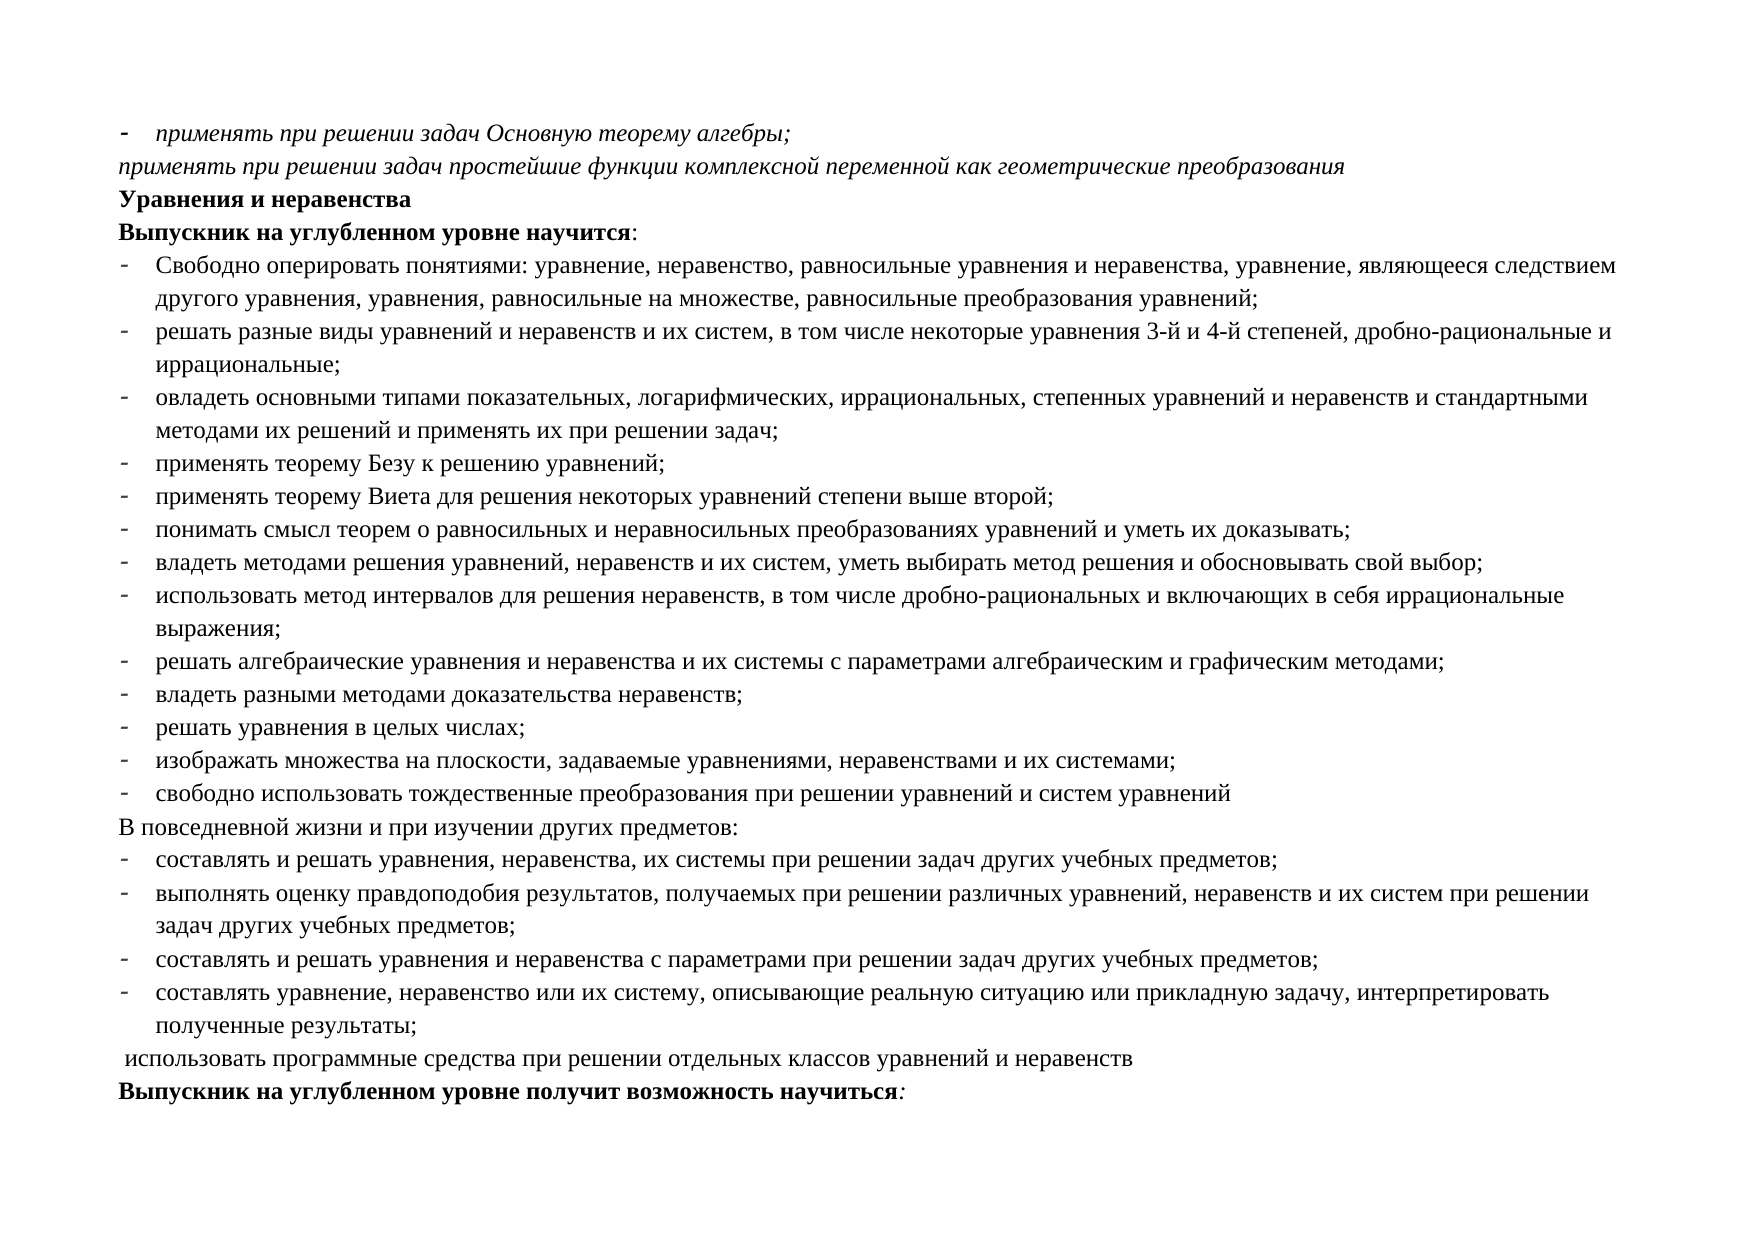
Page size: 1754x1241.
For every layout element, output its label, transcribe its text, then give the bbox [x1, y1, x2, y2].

list овладеть основными типами показательных, логарифмических, иррациональных, степенных уравнений и неравенств и стандартными методами их решений и применять их при решении задач; [118, 382, 1636, 444]
list изображать множества на плоскости, задаваемые уравнениями, неравенствами и их системами; [118, 746, 1636, 774]
list решать алгебраические уравнения и неравенства и их системы с параметрами алгебраическим и графическим методами; [118, 646, 1636, 675]
list составлять уравнение, неравенство или их систему, описывающие реальную ситуацию или прикладную задачу, интерпретировать полученные результаты; [118, 977, 1636, 1038]
list решать разные виды уравнений и неравенств и их систем, в том числе некоторые уравнения 3-й и 4-й степеней, дробно-рациональные и иррациональные; [118, 316, 1636, 378]
list применять теорему Виета для решения некоторых уравнений степени выше второй; [118, 481, 1636, 510]
list использовать метод интервалов для решения неравенств, в том числе дробно-рациональных и включающих в себя иррациональные выражения; [118, 580, 1636, 642]
text Выпускник на углубленном уровне научится: [118, 217, 1636, 246]
list составлять и решать уравнения, неравенства, их системы при решении задач других учебных предметов; [118, 844, 1636, 873]
text использовать программные средства при решении отдельных классов уравнений и неравенств [118, 1043, 1636, 1071]
list применять теорему Безу к решению уравнений; [118, 448, 1636, 477]
list составлять и решать уравнения и неравенства с параметрами при решении задач других учебных предметов; [118, 944, 1636, 972]
list свободно использовать тождественные преобразования при решении уравнений и систем уравнений [118, 778, 1636, 807]
list Свободно оперировать понятиями: уравнение, неравенство, равносильные уравнения и неравенства, уравнение, являющееся следствием другого уравнения, уравнения, равносильные на множестве, равносильные преобразования уравнений; [118, 250, 1636, 312]
text В повседневной жизни и при изучении других предметов: [118, 812, 1636, 840]
list владеть разными методами доказательства неравенств; [118, 679, 1636, 708]
list решать уравнения в целых числах; [118, 712, 1636, 741]
text Выпускник на углубленном уровне получит возможность научиться: [118, 1076, 1636, 1104]
text применять при решении задач простейшие функции комплексной переменной как геометрические преобразования [118, 151, 1636, 180]
list выполнять оценку правдоподобия результатов, получаемых при решении различных уравнений, неравенств и их систем при решении задач других учебных предметов; [118, 878, 1636, 939]
list понимать смысл теорем о равносильных и неравносильных преобразованиях уравнений и уметь их доказывать; [118, 514, 1636, 543]
list владеть методами решения уравнений, неравенств и их систем, уметь выбирать метод решения и обосновывать свой выбор; [118, 547, 1636, 576]
text применять при решении задач Основную теорему алгебры; [118, 118, 1636, 147]
text Уравнения и неравенства [118, 184, 1636, 213]
